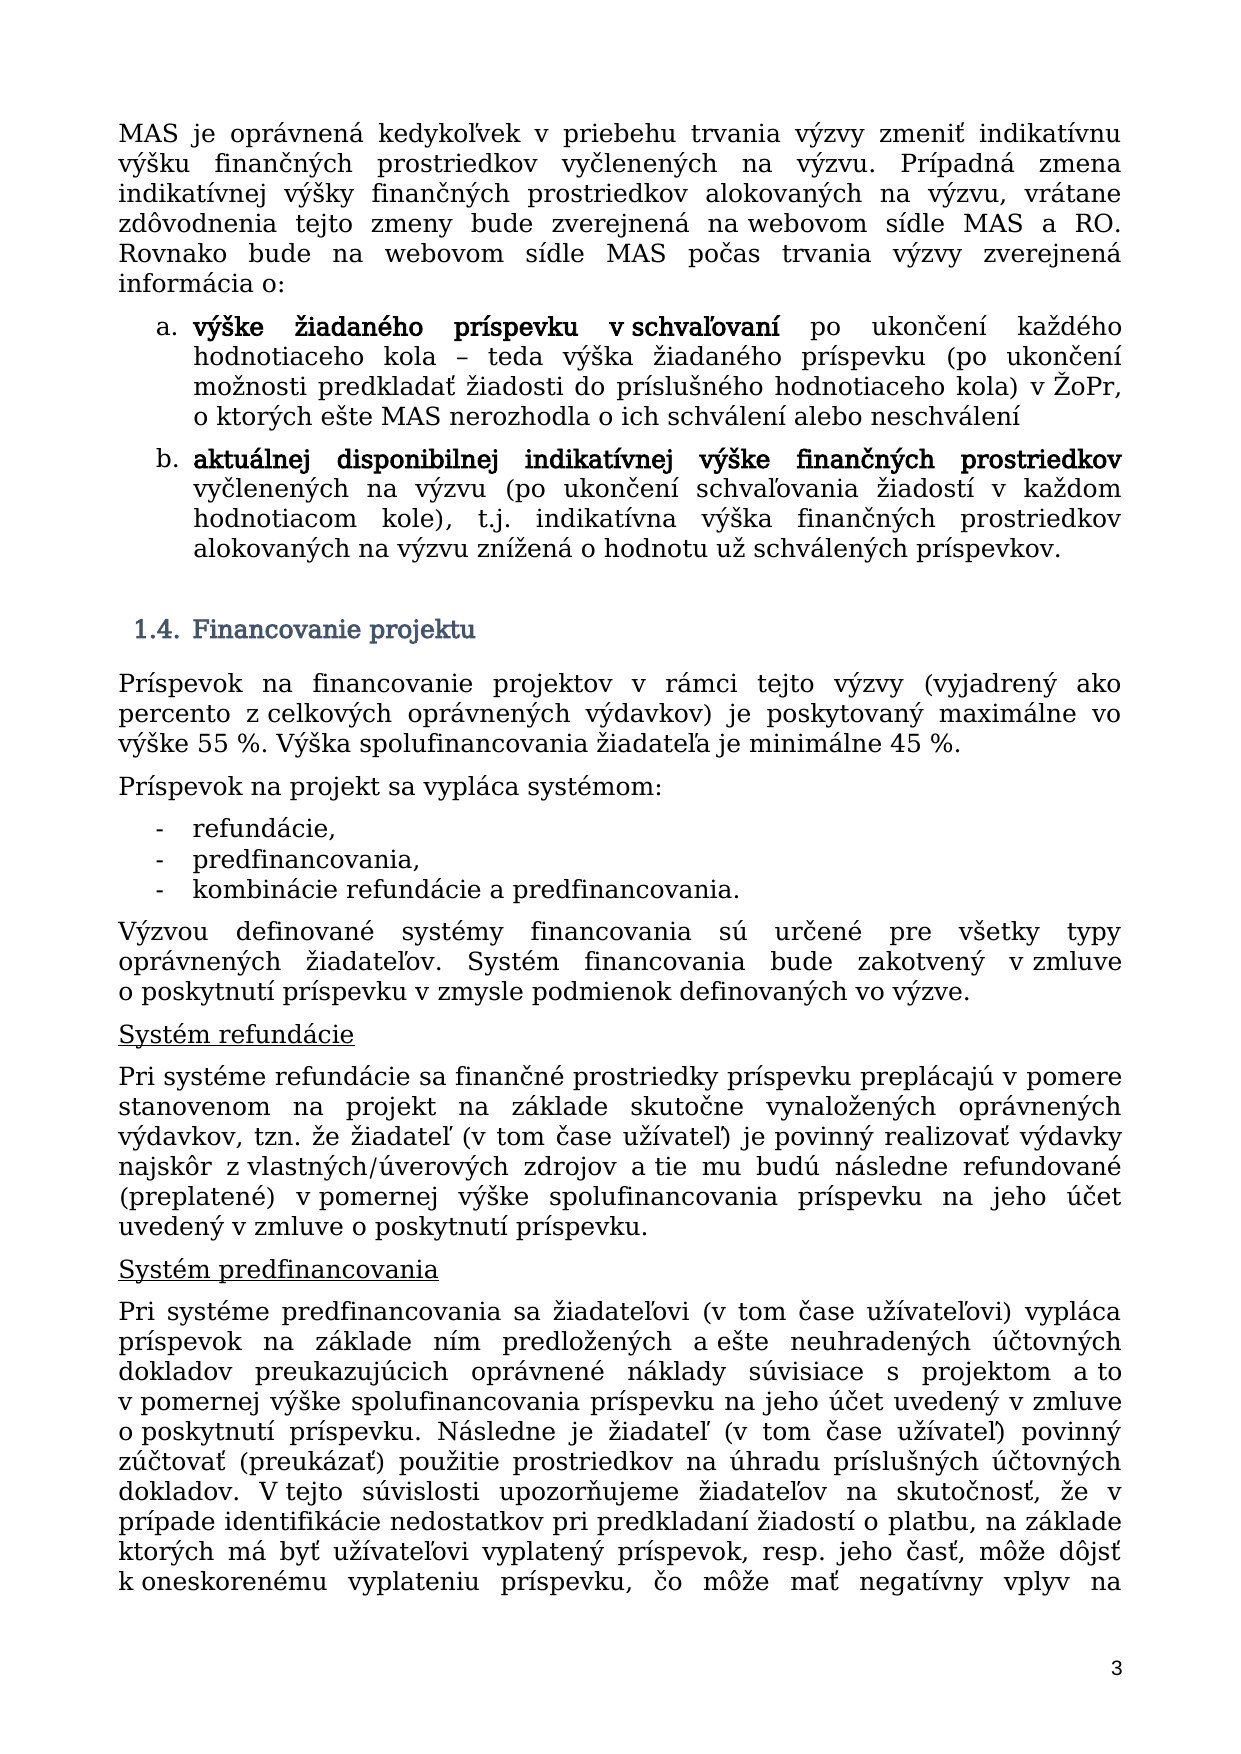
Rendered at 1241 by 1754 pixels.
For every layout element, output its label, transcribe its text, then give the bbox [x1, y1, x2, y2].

list refundácie, [155, 813, 1122, 843]
text Výzvou definované systémy financovania sú určené pre všetky typy oprávnených žiadateľov. Systém financovania bude zakotvený v zmluve o poskytnutí príspevku v zmysle podmienok definovaných vo výzve. [118, 916, 1122, 1006]
list Financovanie projektu [133, 613, 1122, 643]
text MAS je oprávnená kedykoľvek v priebehu trvania výzvy zmeniť indikatívnu výšku finančných prostriedkov vyčlenených na výzvu. Prípadná zmena indikatívnej výšky finančných prostriedkov alokovaných na výzvu, vrátane zdôvodnenia tejto zmeny bude zverejnená na webovom sídle MAS a RO. Rovnako bude na webovom sídle MAS počas trvania výzvy zverejnená informácia o: [118, 118, 1122, 298]
text Príspevok na financovanie projektov v rámci tejto výzvy (vyjadrený ako percento z celkových oprávnených výdavkov) je poskytovaný maximálne vo výške 55 %. Výška spolufinancovania žiadateľa je minimálne 45 %. [118, 668, 1122, 758]
list kombinácie refundácie a predfinancovania. [155, 873, 1122, 903]
text Príspevok na projekt sa vypláca systémom: [118, 771, 1122, 801]
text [118, 1296, 1122, 1596]
text Systém predfinancovania [118, 1253, 1122, 1283]
list aktuálnej disponibilnej indikatívnej výške finančných prostriedkov vyčlenených na výzvu (po ukončení schvaľovania žiadostí v každom hodnotiacom kole), t.j. indikatívna výška finančných prostriedkov alokovaných na výzvu znížená o hodnotu už schválených príspevkov. [156, 443, 1122, 563]
text Pri systéme refundácie sa finančné prostriedky príspevku preplácajú v pomere stanovenom na projekt na základe skutočne vynaložených oprávnených výdavkov, tzn. že žiadateľ (v tom čase užívateľ) je povinný realizovať výdavky najskôr z vlastných/úverových zdrojov a tie mu budú následne refundované (preplatené) v pomernej výške spolufinancovania príspevku na jeho účet uvedený v zmluve o poskytnutí príspevku. [118, 1061, 1122, 1241]
text Systém refundácie [118, 1018, 1122, 1048]
list predfinancovania, [155, 843, 1122, 873]
list výške žiadaného príspevku v schvaľovaní po ukončení každého hodnotiaceho kola – teda výška žiadaného príspevku (po ukončení možnosti predkladať žiadosti do príslušného hodnotiaceho kola) v ŽoPr, o ktorých ešte MAS nerozhodla o ich schválení alebo neschválení [156, 311, 1122, 431]
